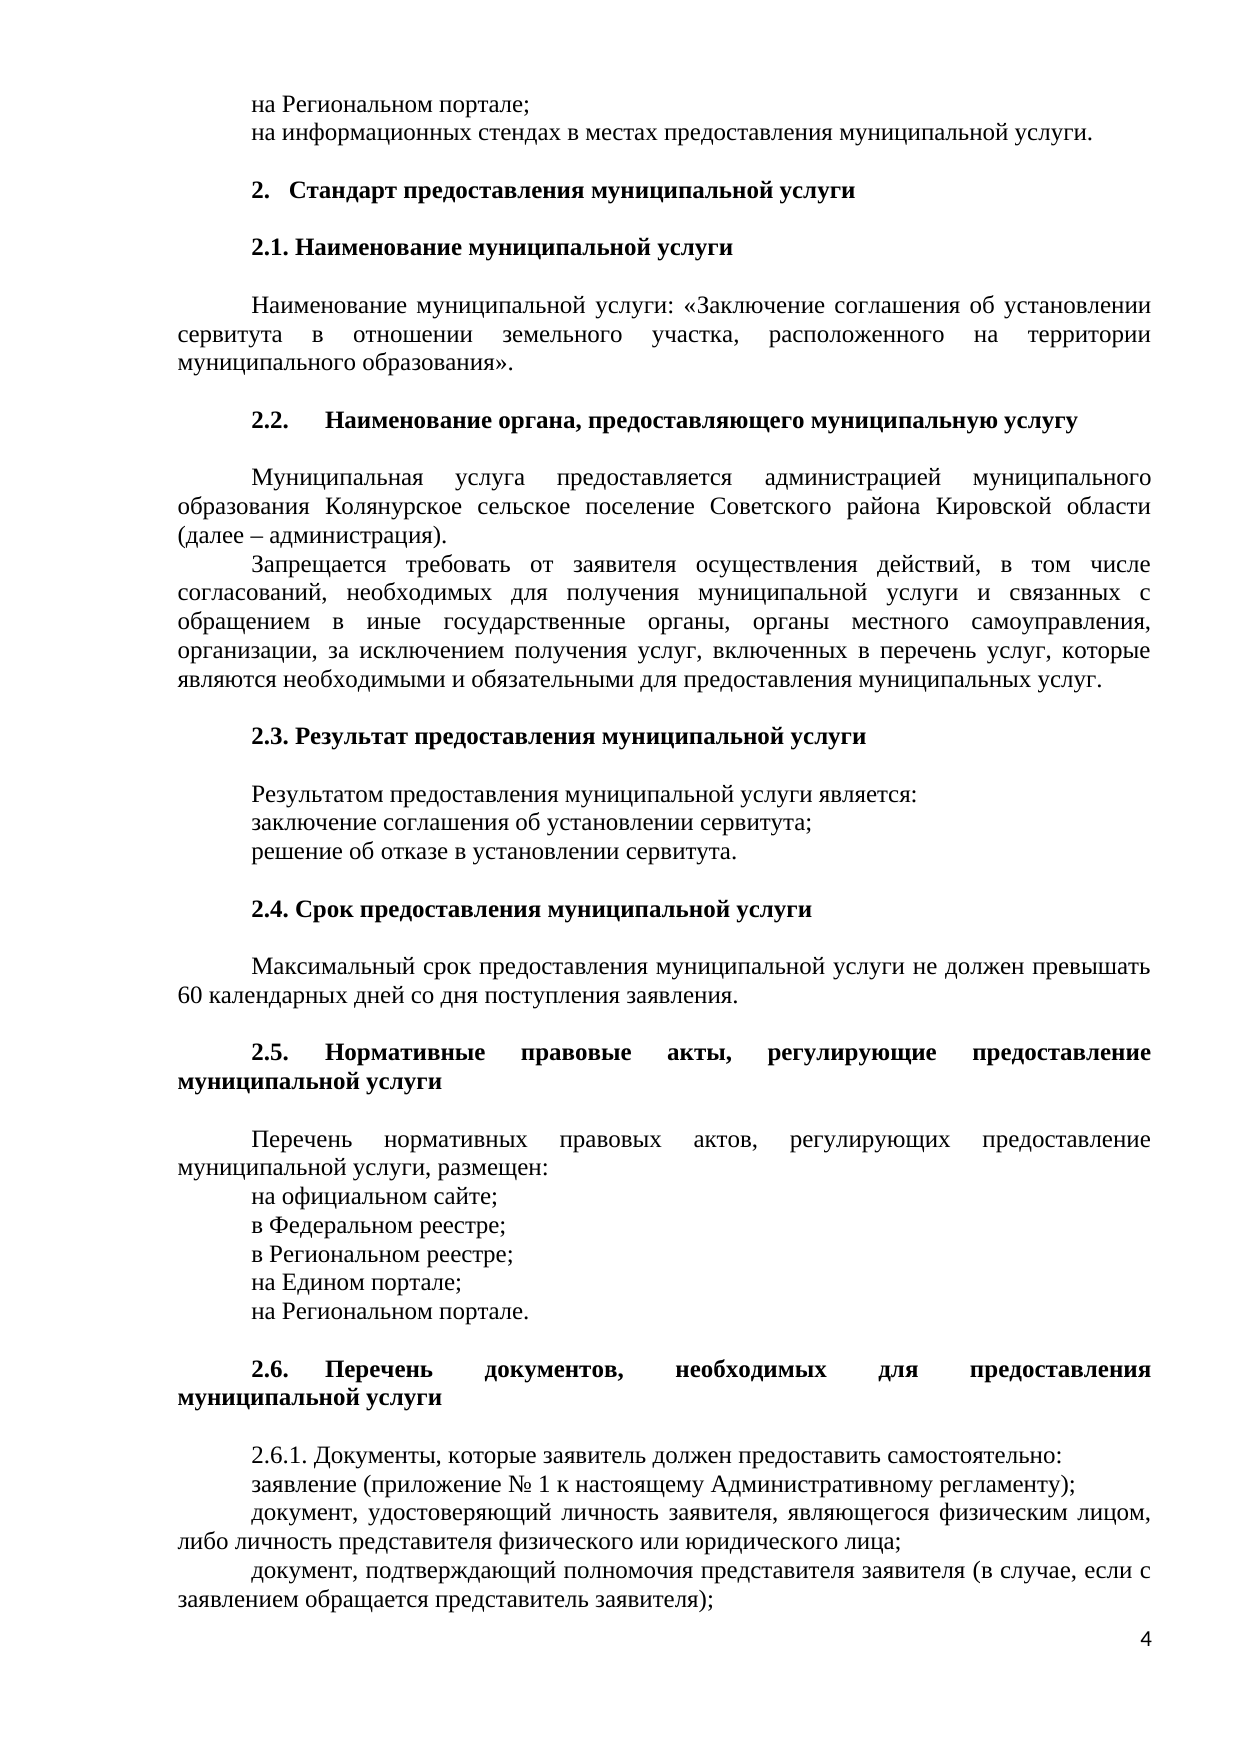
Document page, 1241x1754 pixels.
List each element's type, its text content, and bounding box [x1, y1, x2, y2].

text 2.6.1. Документы, которые заявитель должен предоставить самостоятельно: [177, 1440, 1152, 1469]
text документ, подтверждающий полномочия представителя заявителя (в случае, если с заявлением обращается представитель заявителя); [177, 1555, 1152, 1612]
list Стандарт предоставления муниципальной услуги [251, 175, 1152, 204]
text Муниципальная услуга предоставляется администрацией муниципального образования Колянурское сельское поселение Советского района Кировской области (далее – администрация). [177, 462, 1152, 549]
list на информационных стендах в местах предоставления муниципальной услуги. [177, 117, 1152, 146]
text на Едином портале; [177, 1267, 1152, 1296]
text заключение соглашения об установлении сервитута; [177, 807, 1152, 836]
text 2.6. Перечень документов, необходимых для предоставления муниципальной услуги [177, 1354, 1152, 1411]
text на официальном сайте; [177, 1181, 1152, 1210]
text 2.5. Нормативные правовые акты, регулирующие предоставление муниципальной услуги [177, 1037, 1152, 1095]
text документ, удостоверяющий личность заявителя, являющегося физическим лицом, либо личность представителя физического или юридического лица; [177, 1497, 1152, 1555]
text Результатом предоставления муниципальной услуги является: [177, 779, 1152, 807]
text в Федеральном реестре; [177, 1210, 1152, 1239]
text 2.1. Наименование муниципальной услуги [177, 232, 1152, 261]
text Запрещается требовать от заявителя осуществления действий, в том числе согласований, необходимых для получения муниципальной услуги и связанных с обращением в иные государственные органы, органы местного самоуправления, организации, за исключением получения услуг, включенных в перечень услуг, которые являются необходимыми и обязательными для предоставления муниципальных услуг. [177, 549, 1152, 692]
text 2.2. Наименование органа, предоставляющего муниципальную услугу [177, 405, 1152, 434]
text Максимальный срок предоставления муниципальной услуги не должен превышать 60 календарных дней со дня поступления заявления. [177, 951, 1152, 1009]
text заявление (приложение № 1 к настоящему Административному регламенту); [177, 1469, 1152, 1497]
text в Региональном реестре; [177, 1239, 1152, 1267]
text 2.4. Срок предоставления муниципальной услуги [177, 894, 1152, 922]
text на Региональном портале; [177, 89, 1152, 117]
text на Региональном портале. [177, 1296, 1152, 1325]
text 2.3. Результат предоставления муниципальной услуги [177, 721, 1152, 750]
text решение об отказе в установлении сервитута. [177, 836, 1152, 865]
text Перечень нормативных правовых актов, регулирующих предоставление муниципальной услуги, размещен: [177, 1124, 1152, 1181]
text Наименование муниципальной услуги: «Заключение соглашения об установлении сервитута в отношении земельного участка, расположенного на территории муниципального образования». [177, 290, 1152, 376]
